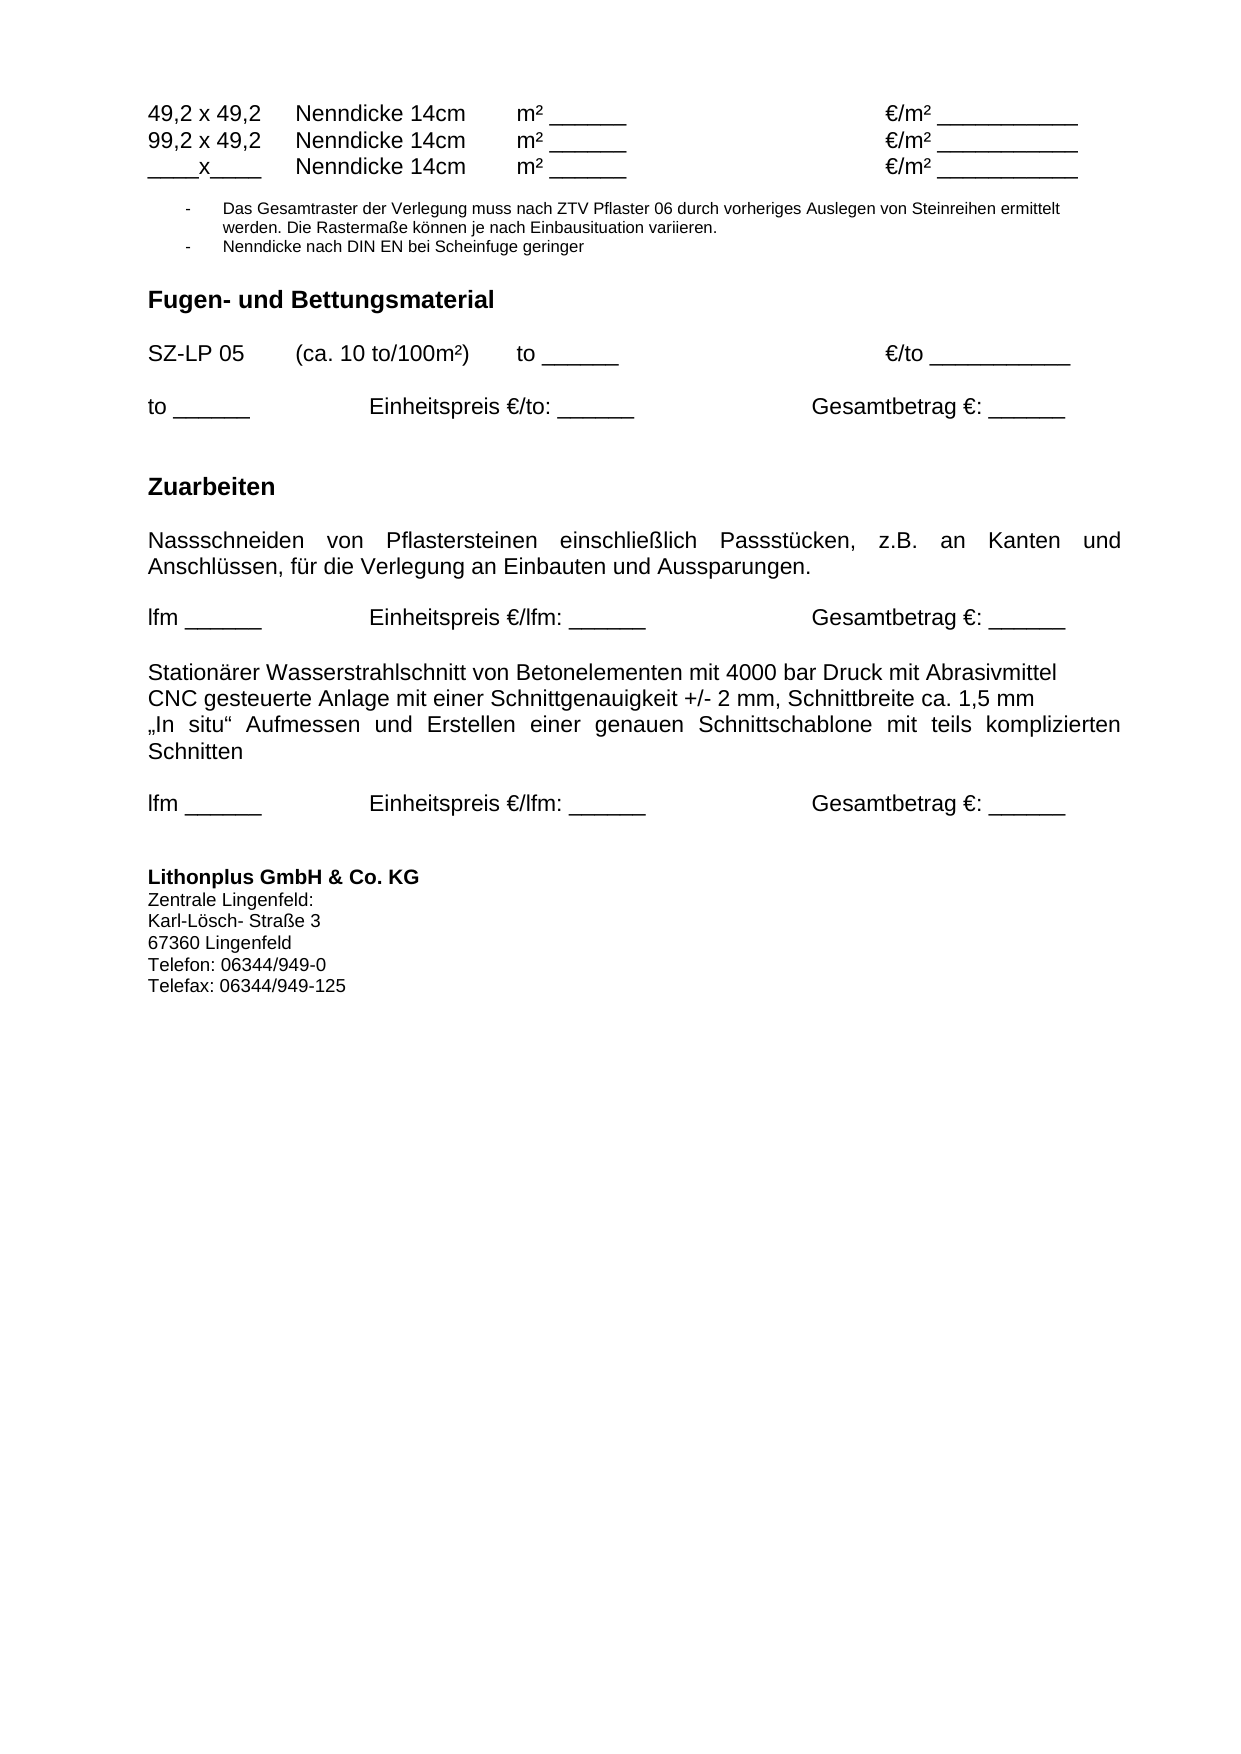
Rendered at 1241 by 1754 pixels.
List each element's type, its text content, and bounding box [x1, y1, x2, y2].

text lfm ______ Einheitspreis €/lfm: ______ Gesamtbetrag €: ______ [148, 603, 1122, 630]
text lfm ______ Einheitspreis €/lfm: ______ Gesamtbetrag €: ______ [148, 790, 1122, 817]
text Telefon: 06344/949-0 [148, 953, 1122, 975]
text „In situ“ Aufmessen und Erstellen einer genauen Schnittschablone mit teils komplizierten Schnitten [148, 711, 1122, 764]
text Telefax: 06344/949-125 [148, 975, 1122, 996]
text 49,2 x 49,2 Nenndicke 14cm m² ______ €/m² ___________ [148, 100, 1122, 127]
list Nenndicke nach DIN EN bei Scheinfuge geringer [185, 237, 1122, 256]
text ____x____ Nenndicke 14cm m² ______ €/m² ___________ [148, 153, 1122, 179]
text Karl-Lösch- Straße 3 [148, 910, 1122, 932]
text Lithonplus GmbH & Co. KG [148, 865, 1122, 889]
text CNC gesteuerte Anlage mit einer Schnittgenauigkeit +/- 2 mm, Schnittbreite ca. 1,5 mm [148, 685, 1122, 711]
text 99,2 x 49,2 Nenndicke 14cm m² ______ €/m² ___________ [148, 127, 1122, 153]
text to ______ Einheitspreis €/to: ______ Gesamtbetrag €: ______ [148, 393, 1122, 419]
text Zentrale Lingenfeld: [148, 889, 1122, 910]
text SZ-LP 05 (ca. 10 to/100m²) to ______ €/to ___________ [148, 340, 1122, 366]
text Stationärer Wasserstrahlschnitt von Betonelementen mit 4000 bar Druck mit Abrasivmittel [148, 659, 1122, 685]
text Zuarbeiten [148, 472, 1122, 501]
text Fugen- und Bettungsmaterial [148, 285, 1122, 314]
text 67360 Lingenfeld [148, 932, 1122, 953]
list Das Gesamtraster der Verlegung muss nach ZTV Pflaster 06 durch vorheriges Auslegen von Steinreihen ermittelt werden. Die Rastermaße können je nach Einbausituation variieren. [185, 199, 1122, 237]
text Nassschneiden von Pflastersteinen einschließlich Passstücken, z.B. an Kanten und Anschlüssen, für die Verlegung an Einbauten und Aussparungen. [148, 527, 1122, 579]
